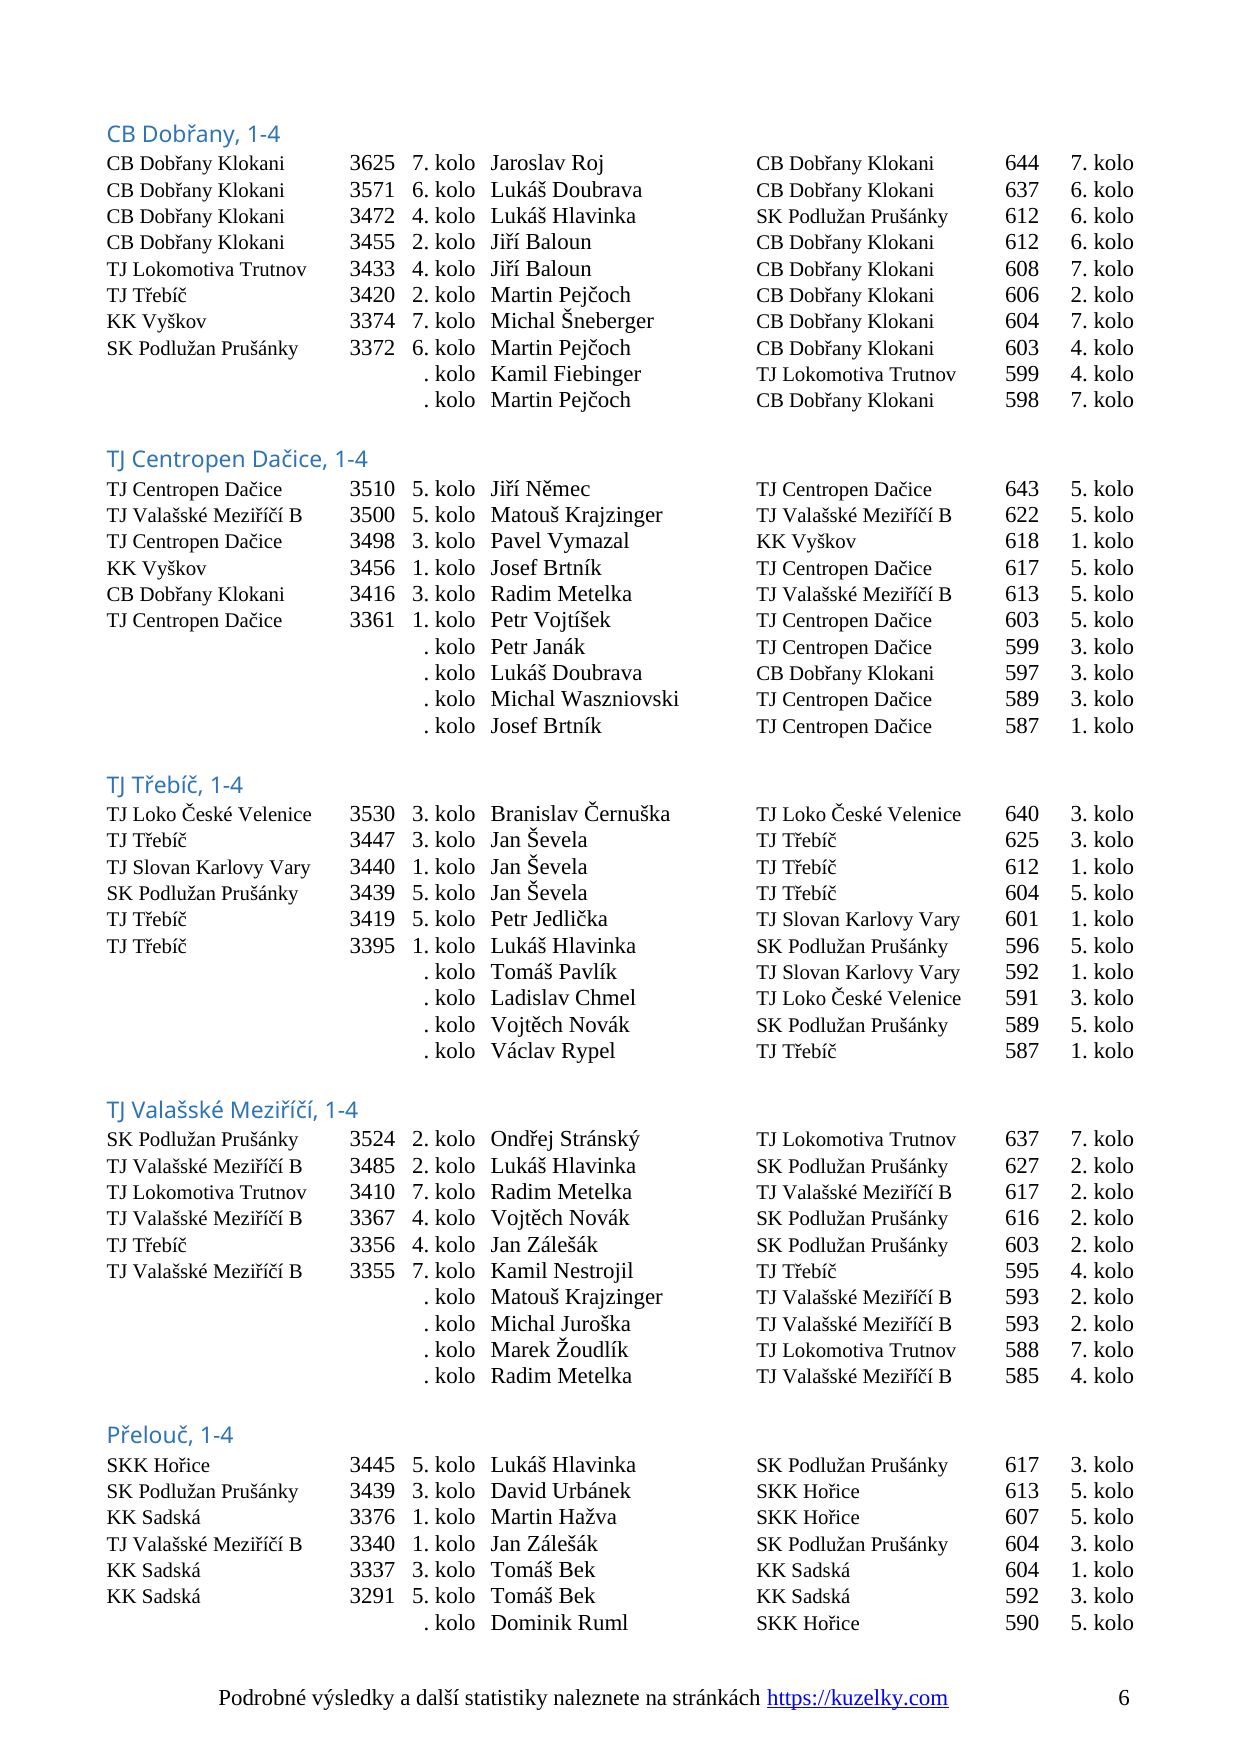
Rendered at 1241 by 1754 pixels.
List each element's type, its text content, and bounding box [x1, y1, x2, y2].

text TJ Třebíč 3419 5. kolo Petr Jedlička TJ Slovan Karlovy Vary 601 1. kolo [106, 905, 1134, 932]
text CB Dobřany Klokani 3455 2. kolo Jiří Baloun CB Dobřany Klokani 612 6. kolo [106, 228, 1134, 255]
text . kolo Dominik Ruml SKK Hořice 590 5. kolo [106, 1609, 1134, 1635]
text CB Dobřany Klokani 3625 7. kolo Jaroslav Roj CB Dobřany Klokani 644 7. kolo [106, 149, 1134, 176]
text . kolo Ladislav Chmel TJ Loko České Velenice 591 3. kolo [106, 984, 1134, 1011]
text . kolo Michal Waszniovski TJ Centropen Dačice 589 3. kolo [106, 686, 1134, 712]
text . kolo Michal Juroška TJ Valašské Meziříčí B 593 2. kolo [106, 1310, 1134, 1336]
text . kolo Lukáš Doubrava CB Dobřany Klokani 597 3. kolo [106, 659, 1134, 686]
text TJ Třebíč 3395 1. kolo Lukáš Hlavinka SK Podlužan Prušánky 596 5. kolo [106, 932, 1134, 958]
text TJ Valašské Meziříčí B 3485 2. kolo Lukáš Hlavinka SK Podlužan Prušánky 627 2. kolo [106, 1152, 1134, 1178]
text CB Dobřany Klokani 3571 6. kolo Lukáš Doubrava CB Dobřany Klokani 637 6. kolo [106, 176, 1134, 202]
text TJ Valašské Meziříčí B 3500 5. kolo Matouš Krajzinger TJ Valašské Meziříčí B 622 5. kolo [106, 501, 1134, 527]
text SKK Hořice 3445 5. kolo Lukáš Hlavinka SK Podlužan Prušánky 617 3. kolo [106, 1451, 1134, 1477]
text KK Sadská 3337 3. kolo Tomáš Bek KK Sadská 604 1. kolo [106, 1556, 1134, 1582]
text . kolo Radim Metelka TJ Valašské Meziříčí B 585 4. kolo [106, 1362, 1134, 1389]
text SK Podlužan Prušánky 3439 3. kolo David Urbánek SKK Hořice 613 5. kolo [106, 1477, 1134, 1503]
text CB Dobřany Klokani 3472 4. kolo Lukáš Hlavinka SK Podlužan Prušánky 612 6. kolo [106, 202, 1134, 228]
subtitle CB Dobřany, 1-4 [106, 118, 1134, 149]
text TJ Lokomotiva Trutnov 3410 7. kolo Radim Metelka TJ Valašské Meziříčí B 617 2. kolo [106, 1178, 1134, 1204]
text . kolo Václav Rypel TJ Třebíč 587 1. kolo [106, 1037, 1134, 1063]
text TJ Valašské Meziříčí B 3355 7. kolo Kamil Nestrojil TJ Třebíč 595 4. kolo [106, 1257, 1134, 1283]
text . kolo Kamil Fiebinger TJ Lokomotiva Trutnov 599 4. kolo [106, 360, 1134, 387]
text KK Vyškov 3374 7. kolo Michal Šneberger CB Dobřany Klokani 604 7. kolo [106, 307, 1134, 334]
text . kolo Josef Brtník TJ Centropen Dačice 587 1. kolo [106, 712, 1134, 738]
text TJ Loko České Velenice 3530 3. kolo Branislav Černuška TJ Loko České Velenice 640 3. kolo [106, 800, 1134, 826]
text TJ Centropen Dačice 3361 1. kolo Petr Vojtíšek TJ Centropen Dačice 603 5. kolo [106, 606, 1134, 633]
subtitle TJ Centropen Dačice, 1-4 [106, 443, 1134, 475]
text TJ Třebíč 3447 3. kolo Jan Ševela TJ Třebíč 625 3. kolo [106, 826, 1134, 853]
text TJ Lokomotiva Trutnov 3433 4. kolo Jiří Baloun CB Dobřany Klokani 608 7. kolo [106, 255, 1134, 281]
text . kolo Martin Pejčoch CB Dobřany Klokani 598 7. kolo [106, 387, 1134, 413]
text TJ Valašské Meziříčí B 3367 4. kolo Vojtěch Novák SK Podlužan Prušánky 616 2. kolo [106, 1204, 1134, 1231]
subtitle Přelouč, 1-4 [106, 1419, 1134, 1451]
text KK Sadská 3291 5. kolo Tomáš Bek KK Sadská 592 3. kolo [106, 1582, 1134, 1609]
text . kolo Tomáš Pavlík TJ Slovan Karlovy Vary 592 1. kolo [106, 958, 1134, 984]
text . kolo Marek Žoudlík TJ Lokomotiva Trutnov 588 7. kolo [106, 1336, 1134, 1362]
text SK Podlužan Prušánky 3524 2. kolo Ondřej Stránský TJ Lokomotiva Trutnov 637 7. kolo [106, 1125, 1134, 1152]
text TJ Centropen Dačice 3498 3. kolo Pavel Vymazal KK Vyškov 618 1. kolo [106, 527, 1134, 554]
text SK Podlužan Prušánky 3372 6. kolo Martin Pejčoch CB Dobřany Klokani 603 4. kolo [106, 334, 1134, 360]
text TJ Valašské Meziříčí B 3340 1. kolo Jan Zálešák SK Podlužan Prušánky 604 3. kolo [106, 1530, 1134, 1556]
text TJ Třebíč 3356 4. kolo Jan Zálešák SK Podlužan Prušánky 603 2. kolo [106, 1231, 1134, 1257]
text TJ Centropen Dačice 3510 5. kolo Jiří Němec TJ Centropen Dačice 643 5. kolo [106, 475, 1134, 501]
subtitle TJ Třebíč, 1-4 [106, 769, 1134, 800]
subtitle TJ Valašské Meziříčí, 1-4 [106, 1094, 1134, 1125]
text CB Dobřany Klokani 3416 3. kolo Radim Metelka TJ Valašské Meziříčí B 613 5. kolo [106, 580, 1134, 606]
text SK Podlužan Prušánky 3439 5. kolo Jan Ševela TJ Třebíč 604 5. kolo [106, 879, 1134, 905]
text . kolo Matouš Krajzinger TJ Valašské Meziříčí B 593 2. kolo [106, 1283, 1134, 1310]
text KK Vyškov 3456 1. kolo Josef Brtník TJ Centropen Dačice 617 5. kolo [106, 554, 1134, 580]
text TJ Třebíč 3420 2. kolo Martin Pejčoch CB Dobřany Klokani 606 2. kolo [106, 281, 1134, 307]
text TJ Slovan Karlovy Vary 3440 1. kolo Jan Ševela TJ Třebíč 612 1. kolo [106, 853, 1134, 879]
text KK Sadská 3376 1. kolo Martin Hažva SKK Hořice 607 5. kolo [106, 1503, 1134, 1530]
text . kolo Petr Janák TJ Centropen Dačice 599 3. kolo [106, 633, 1134, 659]
text . kolo Vojtěch Novák SK Podlužan Prušánky 589 5. kolo [106, 1011, 1134, 1037]
